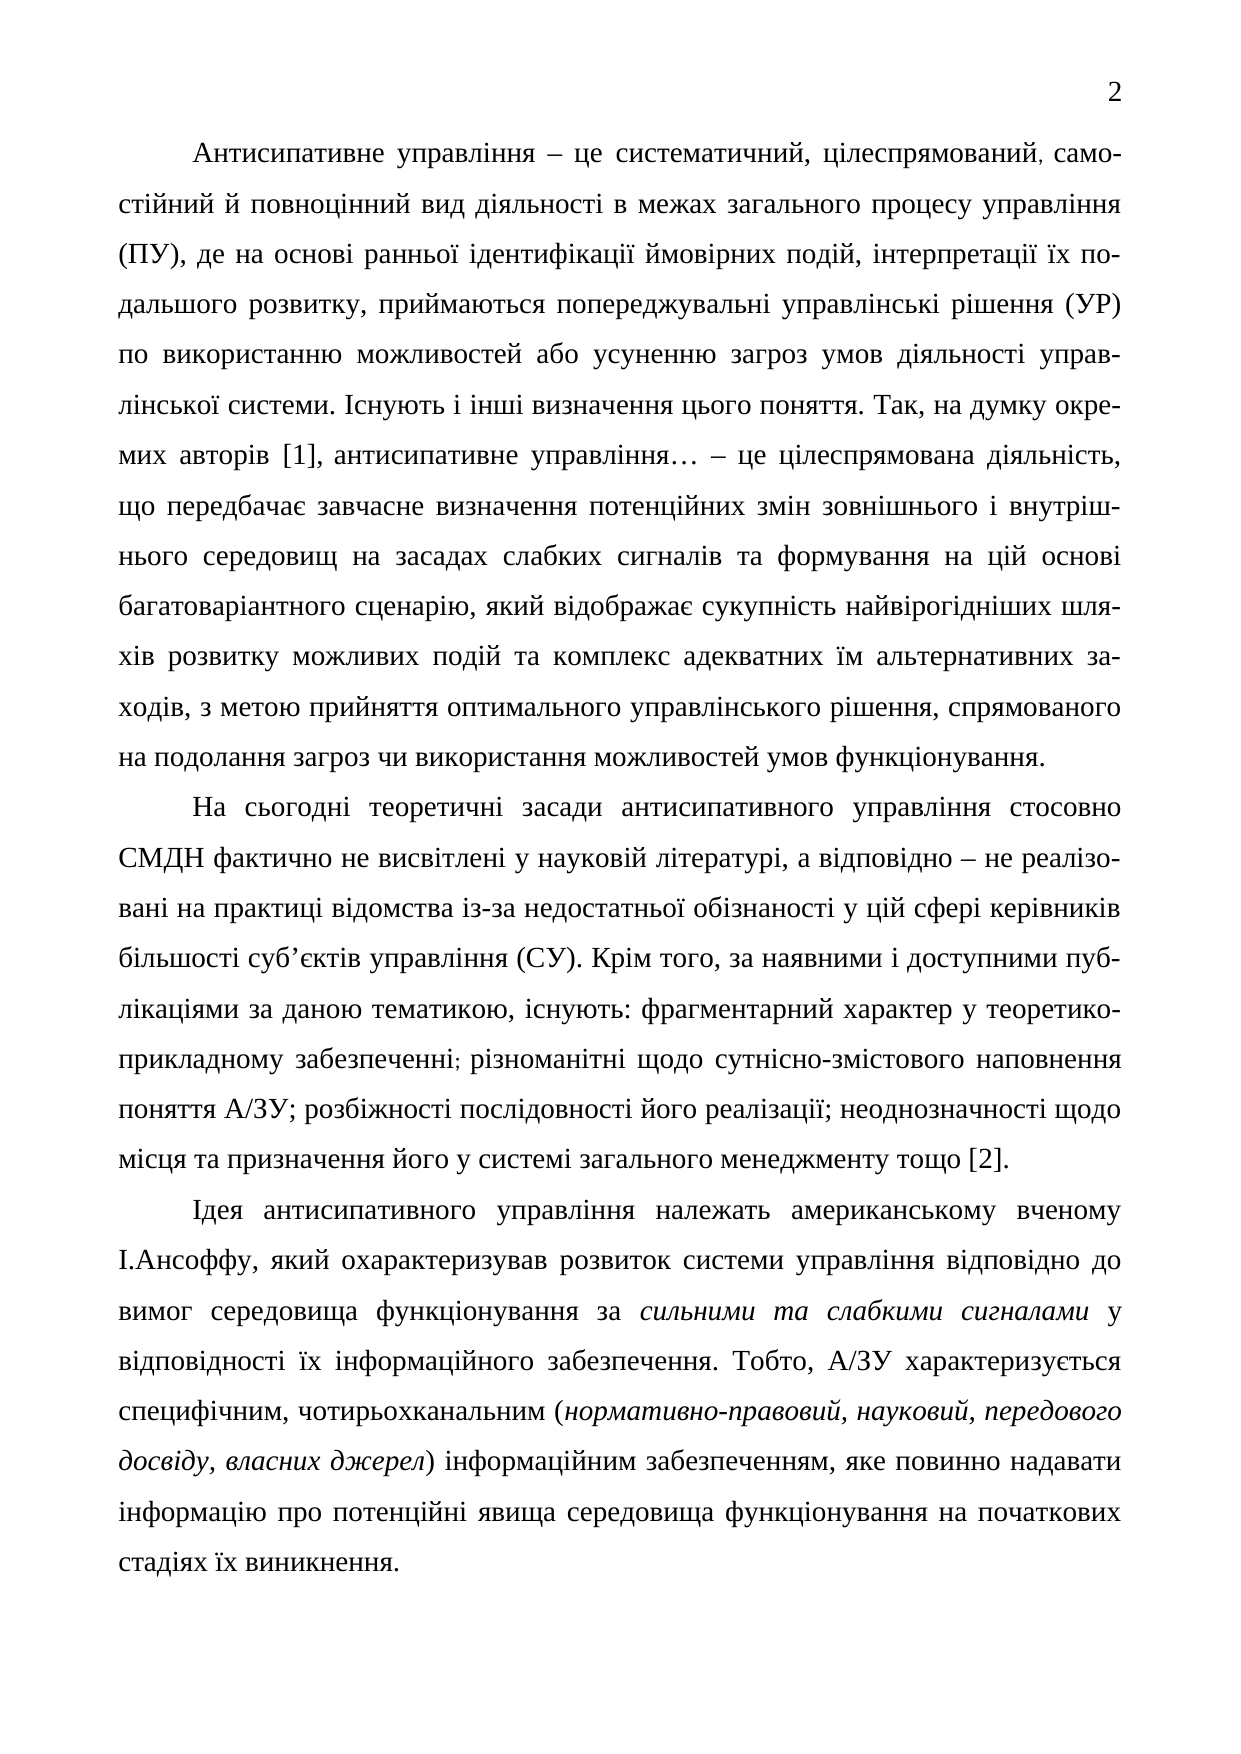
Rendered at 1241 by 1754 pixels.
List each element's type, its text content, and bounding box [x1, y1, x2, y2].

text Ідея антисипативного управління належать американському вченому І.Ансоффу, який охарактеризував розвиток системи управління відповідно до вимог середовища функціонування за сильними та слабкими сигналами у відповідності їх інформаційного забезпечення. Тобто, А/ЗУ характеризується специфічним, чотирьохканальним (нормативно-правовий, науковий, передового досвіду, власних джерел) інформаційним забезпеченням, яке повинно надавати інформацію про потенційні явища середовища функціонування на початкових стадіях їх виникнення. [118, 1192, 1122, 1578]
text На сьогодні теоретичні засади антисипативного управління стосовно СМДН фактично не висвітлені у науковій літературі, а відповідно – не реалізо-вані на практиці відомства із-за недостатньої обізнаності у цій сфері керівників більшості суб’єктів управління (СУ). Крім того, за наявними і доступними пуб-лікаціями за даною тематикою, існують: фрагментарний характер у теоретико-прикладному забезпеченні; різноманітні щодо сутнісно-змістового наповнення поняття А/ЗУ; розбіжності послідовності його реалізації; неоднозначності щодо місця та призначення його у системі загального менеджменту тощо [2]. [118, 789, 1122, 1175]
text Антисипативне управління – це систематичний, цілеспрямований, само-стійний й повноцінний вид діяльності в межах загального процесу управління (ПУ), де на основі ранньої ідентифікації ймовірних подій, інтерпретації їх по-дальшого розвитку, приймаються попереджувальні управлінські рішення (УР) по використанню можливостей або усуненню загроз умов діяльності управ-лінської системи. Існують і інші визначення цього поняття. Так, на думку окре-мих авторів [1], антисипативне управління… – це цілеспрямована діяльність, що передбачає завчасне визначення потенційних змін зовнішнього і внутріш-нього середовищ на засадах слабких сигналів та формування на цій основі багатоваріантного сценарію, який відображає сукупність найвірогідніших шля-хів розвитку можливих подій та комплекс адекватних їм альтернативних за-ходів, з метою прийняття оптимального управлінського рішення, спрямованого на подолання загроз чи використання можливостей умов функціонування. [118, 135, 1122, 773]
